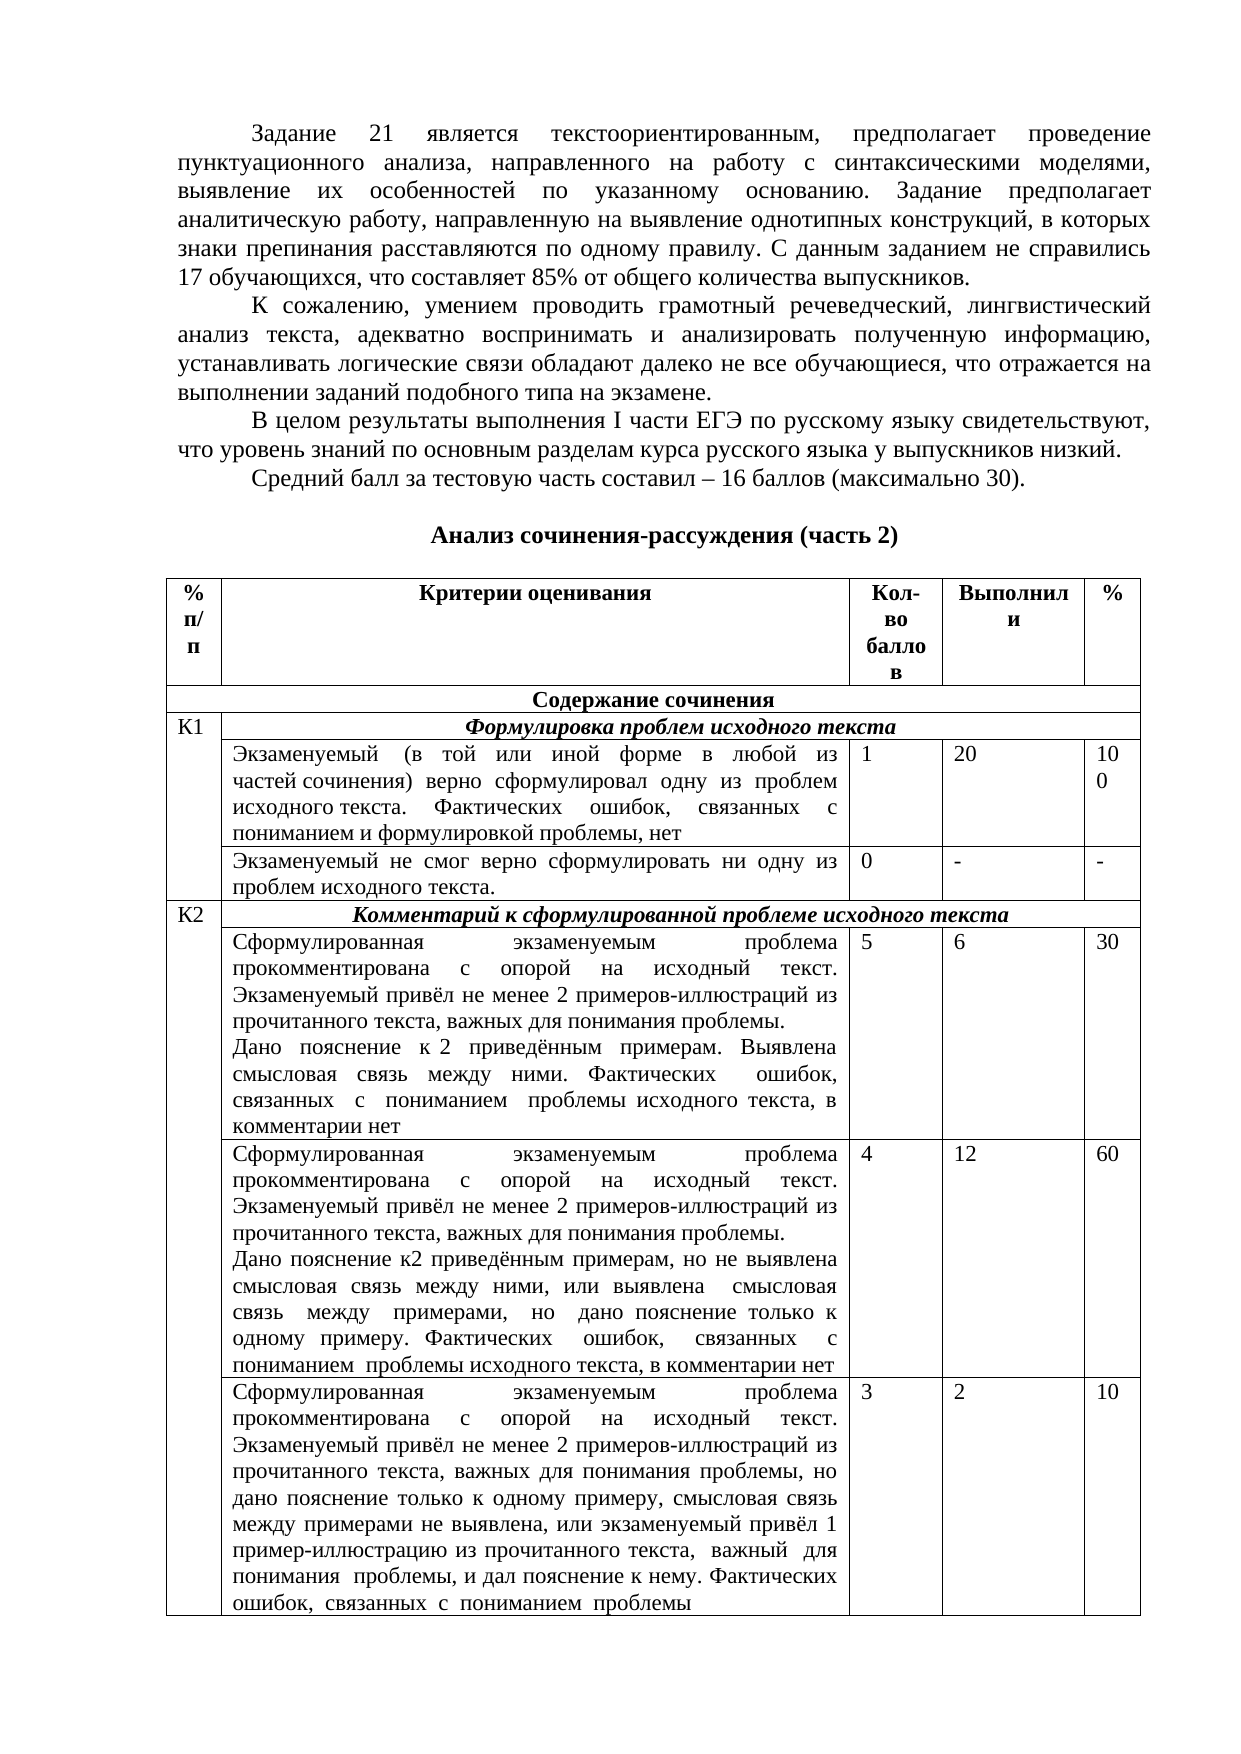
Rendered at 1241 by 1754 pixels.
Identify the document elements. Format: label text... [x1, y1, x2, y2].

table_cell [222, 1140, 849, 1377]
text К сожалению, умением проводить грамотный речеведческий, лингвистический анализ текста, адекватно воспринимать и анализировать полученную информацию, устанавливать логические связи обладают далеко не все обучающиеся, что отражается на выполнении заданий подобного типа на экзамене. [177, 291, 1152, 406]
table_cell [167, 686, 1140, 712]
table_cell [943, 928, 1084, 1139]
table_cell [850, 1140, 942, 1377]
text Анализ сочинения-рассуждения (часть 2) [177, 521, 1152, 549]
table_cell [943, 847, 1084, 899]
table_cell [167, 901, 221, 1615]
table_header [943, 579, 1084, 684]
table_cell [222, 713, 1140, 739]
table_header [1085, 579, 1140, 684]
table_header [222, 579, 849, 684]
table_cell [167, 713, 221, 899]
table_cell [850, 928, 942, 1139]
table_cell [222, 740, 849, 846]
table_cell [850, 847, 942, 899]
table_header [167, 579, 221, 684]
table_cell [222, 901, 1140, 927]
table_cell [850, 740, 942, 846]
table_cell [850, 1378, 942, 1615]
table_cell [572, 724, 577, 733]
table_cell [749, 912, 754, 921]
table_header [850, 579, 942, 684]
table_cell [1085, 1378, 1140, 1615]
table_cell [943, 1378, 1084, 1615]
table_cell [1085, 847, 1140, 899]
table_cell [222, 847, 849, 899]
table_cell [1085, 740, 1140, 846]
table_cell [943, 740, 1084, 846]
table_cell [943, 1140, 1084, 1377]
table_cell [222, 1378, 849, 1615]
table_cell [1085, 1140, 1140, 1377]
text Средний балл за тестовую часть составил – 16 баллов (максимально 30). [177, 463, 1152, 492]
text В целом результаты выполнения I части ЕГЭ по русскому языку свидетельствуют, что уровень знаний по основным разделам курса русского языка у выпускников низкий. [177, 406, 1152, 463]
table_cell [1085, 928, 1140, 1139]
text Задание 21 является текстоориентированным, предполагает проведение пунктуационного анализа, направленного на работу с синтаксическими моделями, выявление их особенностей по указанному основанию. Задание предполагает аналитическую работу, направленную на выявление однотипных конструкций, в которых знаки препинания расставляются по одному правилу. С данным заданием не справились 17 обучающихся, что составляет 85% от общего количества выпускников. [177, 118, 1152, 291]
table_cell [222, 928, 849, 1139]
